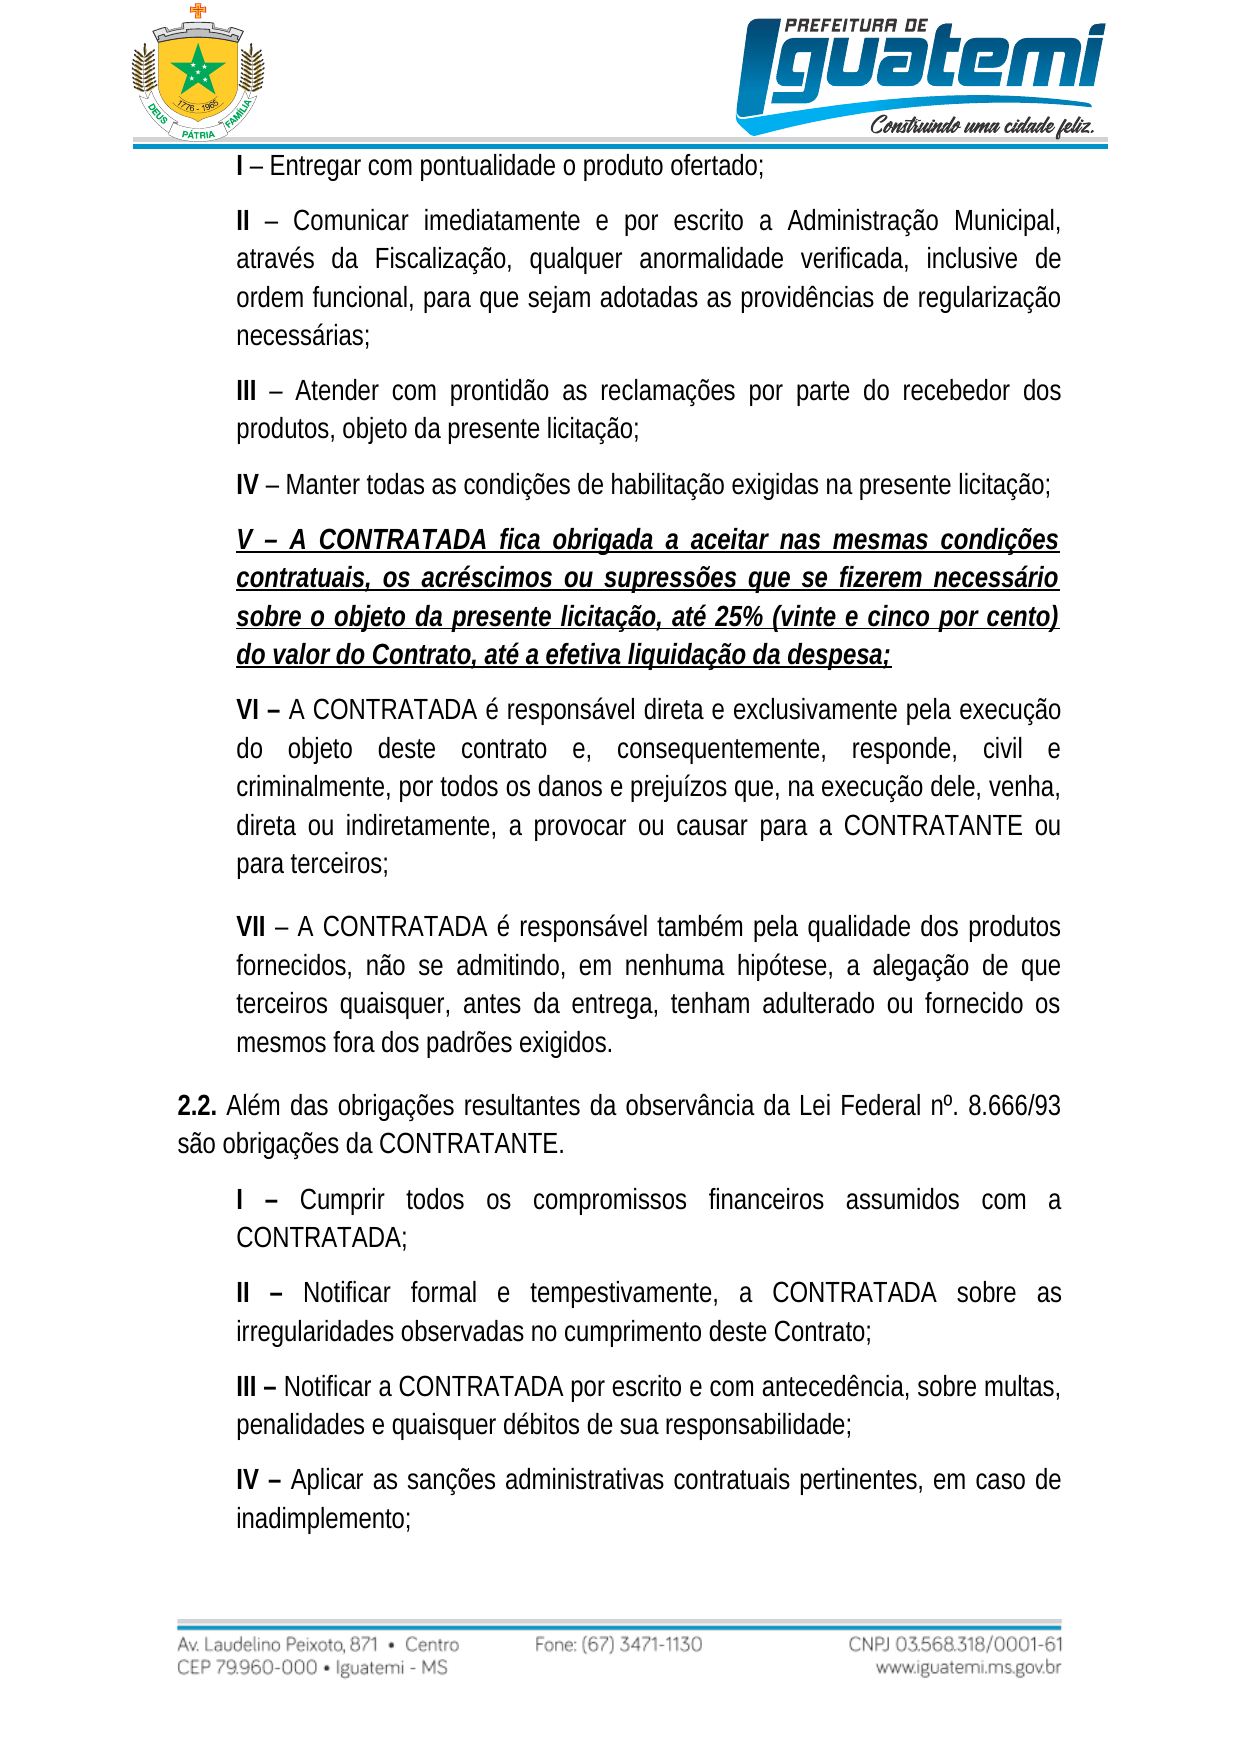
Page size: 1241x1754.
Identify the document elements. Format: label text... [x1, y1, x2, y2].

text VII – A CONTRATADA é responsável também pela qualidade dos produtos fornecidos, não se admitindo, em nenhuma hipótese, a alegação de que terceiros quaisquer, antes da entrega, tenham adulterado ou fornecido os mesmos fora dos padrões exigidos. [236, 909, 1063, 1058]
picture [177, 1619, 1063, 1681]
text V – A CONTRATADA fica obrigada a aceitar nas mesmas condições contratuais, os acréscimos ou supressões que se fizerem necessário sobre o objeto da presente licitação, até 25% (vinte e cinco por cento) do valor do Contrato, até a efetiva liquidação da despesa; [236, 522, 1063, 671]
text II – Comunicar imediatamente e por escrito a Administração Municipal, através da Fiscalização, qualquer anormalidade verificada, inclusive de ordem funcional, para que sejam adotadas as providências de regularização necessárias; [236, 203, 1063, 352]
text IV – Manter todas as condições de habilitação exigidas na presente licitação; [236, 467, 1063, 500]
text III – Atender com prontidão as reclamações por parte do recebedor dos produtos, objeto da presente licitação; [236, 373, 1063, 445]
text I – Cumprir todos os compromissos financeiros assumidos com a CONTRATADA; [236, 1182, 1063, 1254]
text VI – A CONTRATADA é responsável direta e exclusivamente pela execução do objeto deste contrato e, consequentemente, responde, civil e criminalmente, por todos os danos e prejuízos que, na execução dele, venha, direta ou indiretamente, a provocar ou causar para a CONTRATANTE ou para terceiros; [236, 692, 1063, 879]
text II – Notificar formal e tempestivamente, a CONTRATADA sobre as irregularidades observadas no cumprimento deste Contrato; [236, 1275, 1063, 1347]
text I – Entregar com pontualidade o produto ofertado; [236, 148, 1063, 181]
text 2.2. Além das obrigações resultantes da observância da Lei Federal nº. 8.666/93 são obrigações da CONTRATANTE. [177, 1088, 1063, 1160]
text III – Notificar a CONTRATADA por escrito e com antecedência, sobre multas, penalidades e quaisquer débitos de sua responsabilidade; [236, 1369, 1063, 1441]
text IV – Aplicar as sanções administrativas contratuais pertinentes, em caso de inadimplemento; [236, 1462, 1063, 1534]
